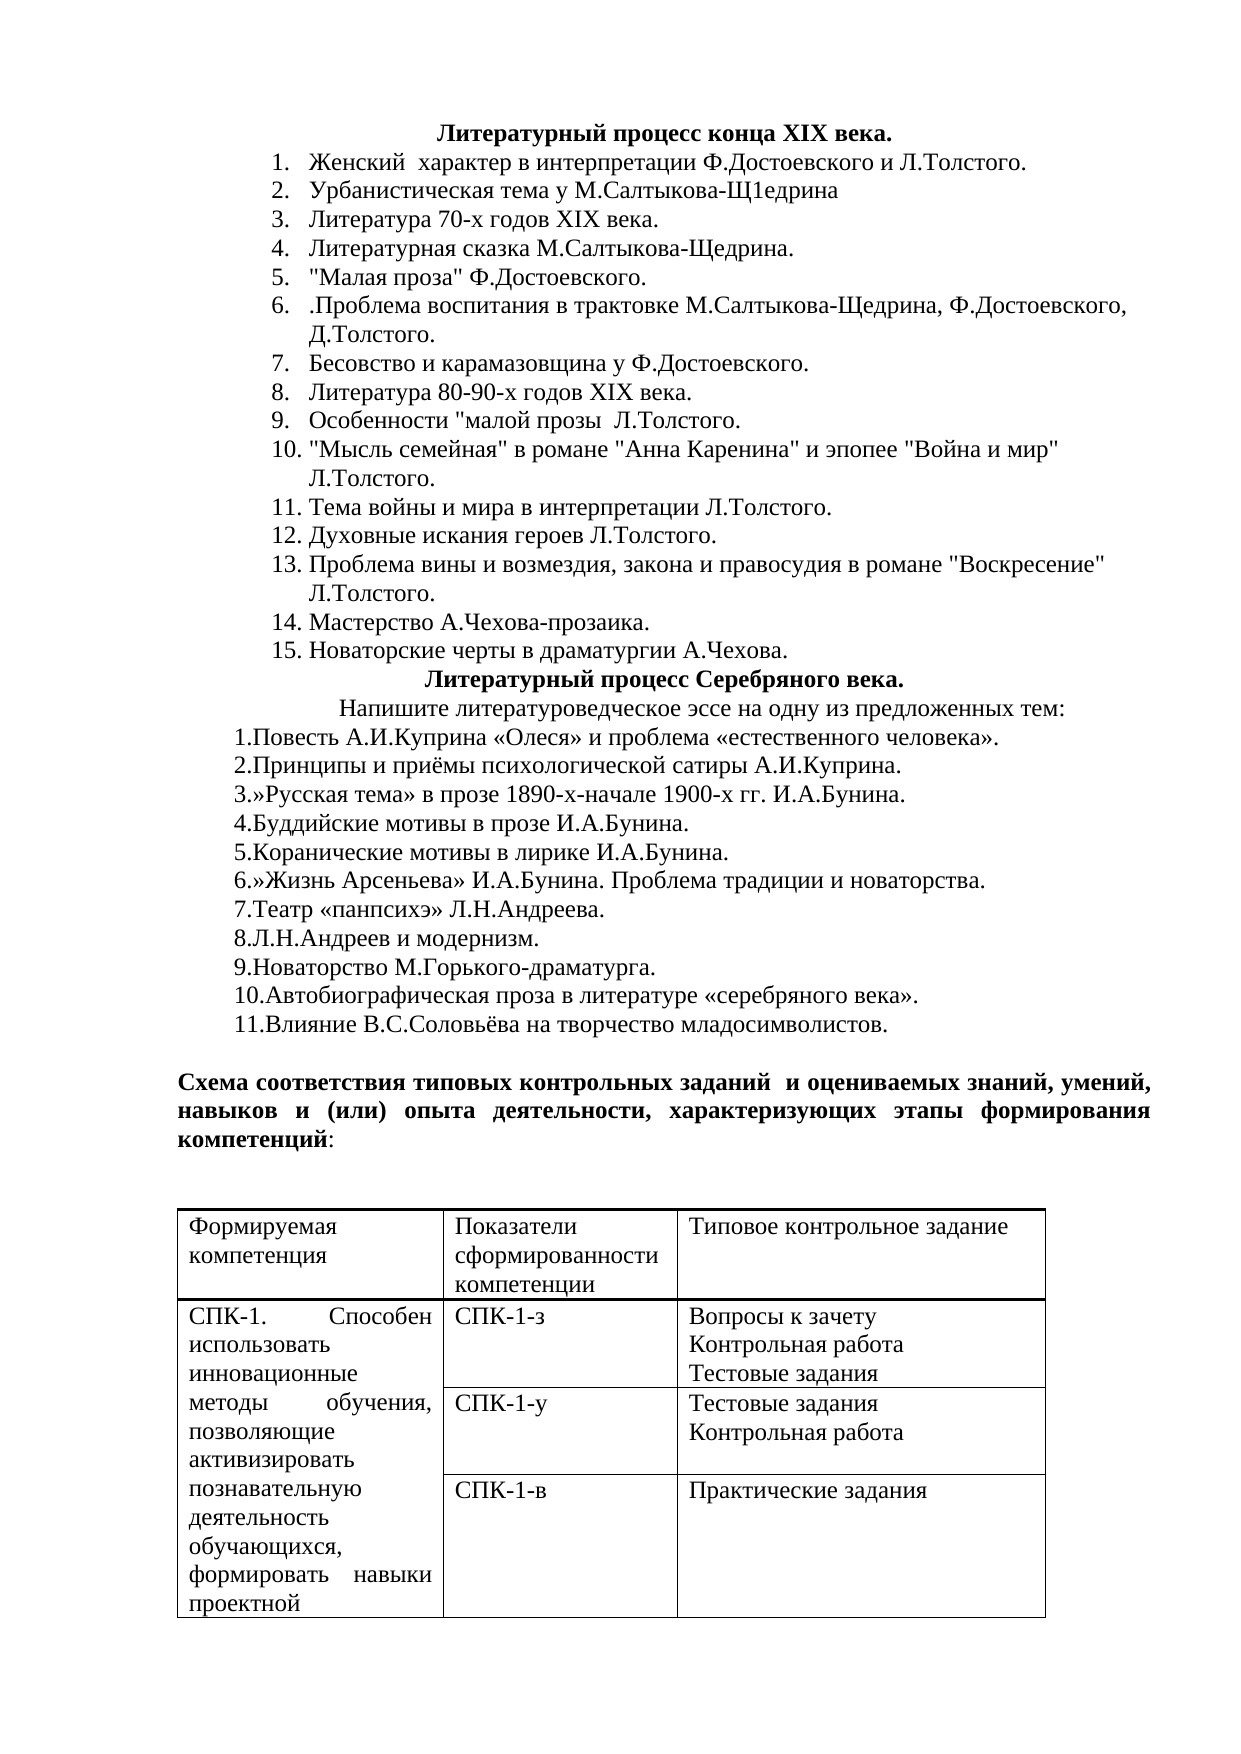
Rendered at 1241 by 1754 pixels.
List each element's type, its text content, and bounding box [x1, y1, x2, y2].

text 7.Театр «панпсихэ» Л.Н.Андреева. [233, 894, 1152, 923]
text 10.Автобиографическая проза в литературе «серебряного века». [233, 981, 1152, 1009]
list Бесовство и карамазовщина у Ф.Достоевского. [271, 348, 1152, 377]
table_header Типовое контрольное задание [678, 1211, 1045, 1298]
table_cell СПК-1-у [444, 1388, 677, 1474]
table_header Показатели сформированности компетенции [444, 1211, 677, 1298]
list Женский характер в интерпретации Ф.Достоевского и Л.Толстого. [271, 147, 1152, 176]
list "Мысль семейная" в романе "Анна Каренина" и эпопее "Война и мир" Л.Толстого. [271, 434, 1152, 492]
text 5.Коранические мотивы в лирике И.А.Бунина. [233, 837, 1152, 866]
list Литература 70-х годов XIX века. [271, 204, 1152, 233]
table_cell Тестовые задания Контрольная работа [678, 1388, 1045, 1474]
list Литературная сказка М.Салтыкова-Щедрина. [271, 233, 1152, 262]
list Литература 80-90-х годов XIX века. [271, 377, 1152, 406]
list "Малая проза" Ф.Достоевского. [271, 262, 1152, 291]
text 8.Л.Н.Андреев и модернизм. [233, 923, 1152, 952]
text Напишите литературоведческое эссе на одну из предложенных тем: [252, 693, 1152, 722]
text 9.Новаторство М.Горького-драматурга. [233, 952, 1152, 981]
text 2.Принципы и приёмы психологической сатиры А.И.Куприна. [233, 751, 1152, 779]
table_cell СПК-1-з [444, 1301, 677, 1387]
table_header Формируемая компетенция [178, 1211, 443, 1298]
list Тема войны и мира в интерпретации Л.Толстого. [271, 492, 1152, 521]
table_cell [678, 1301, 1045, 1387]
list Особенности "малой прозы Л.Толстого. [271, 406, 1152, 434]
list Духовные искания героев Л.Толстого. [271, 521, 1152, 549]
text 3.»Русская тема» в прозе 1890-х-начале 1900-х гг. И.А.Бунина. [233, 779, 1152, 808]
list .Проблема воспитания в трактовке М.Салтыкова-Щедрина, Ф.Достоевского, Д.Толстого. [271, 291, 1152, 348]
table_cell СПК-1-в [444, 1475, 677, 1617]
list Урбанистическая тема у М.Салтыкова-Щ1едрина [271, 176, 1152, 204]
list Новаторские черты в драматургии А.Чехова. [271, 636, 1152, 664]
text Литературный процесс Серебряного века. [177, 664, 1152, 693]
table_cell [678, 1475, 1045, 1617]
list Проблема вины и возмездия, закона и правосудия в романе "Воскресение" Л.Толстого. [271, 549, 1152, 607]
text 6.»Жизнь Арсеньева» И.А.Бунина. Проблема традиции и новаторства. [233, 866, 1152, 894]
text Схема соответствия типовых контрольных заданий и оцениваемых знаний, умений, навыков и (или) опыта деятельности, характеризующих этапы формирования компетенций: [177, 1067, 1152, 1153]
text 11.Влияние В.С.Соловьёва на творчество младосимволистов. [233, 1009, 1152, 1038]
text 1.Повесть А.И.Куприна «Олеся» и проблема «естественного человека». [233, 722, 1152, 751]
list Мастерство А.Чехова-прозаика. [271, 607, 1152, 636]
text Литературный процесс конца XIX века. [177, 118, 1152, 147]
table_cell СПК-1. Способен использовать инновационные методы обучения, позволяющие активизировать познавательную деятельность обучающихся, формировать навыки проектной деятельности [178, 1301, 443, 1617]
text 4.Буддийские мотивы в прозе И.А.Бунина. [233, 808, 1152, 837]
